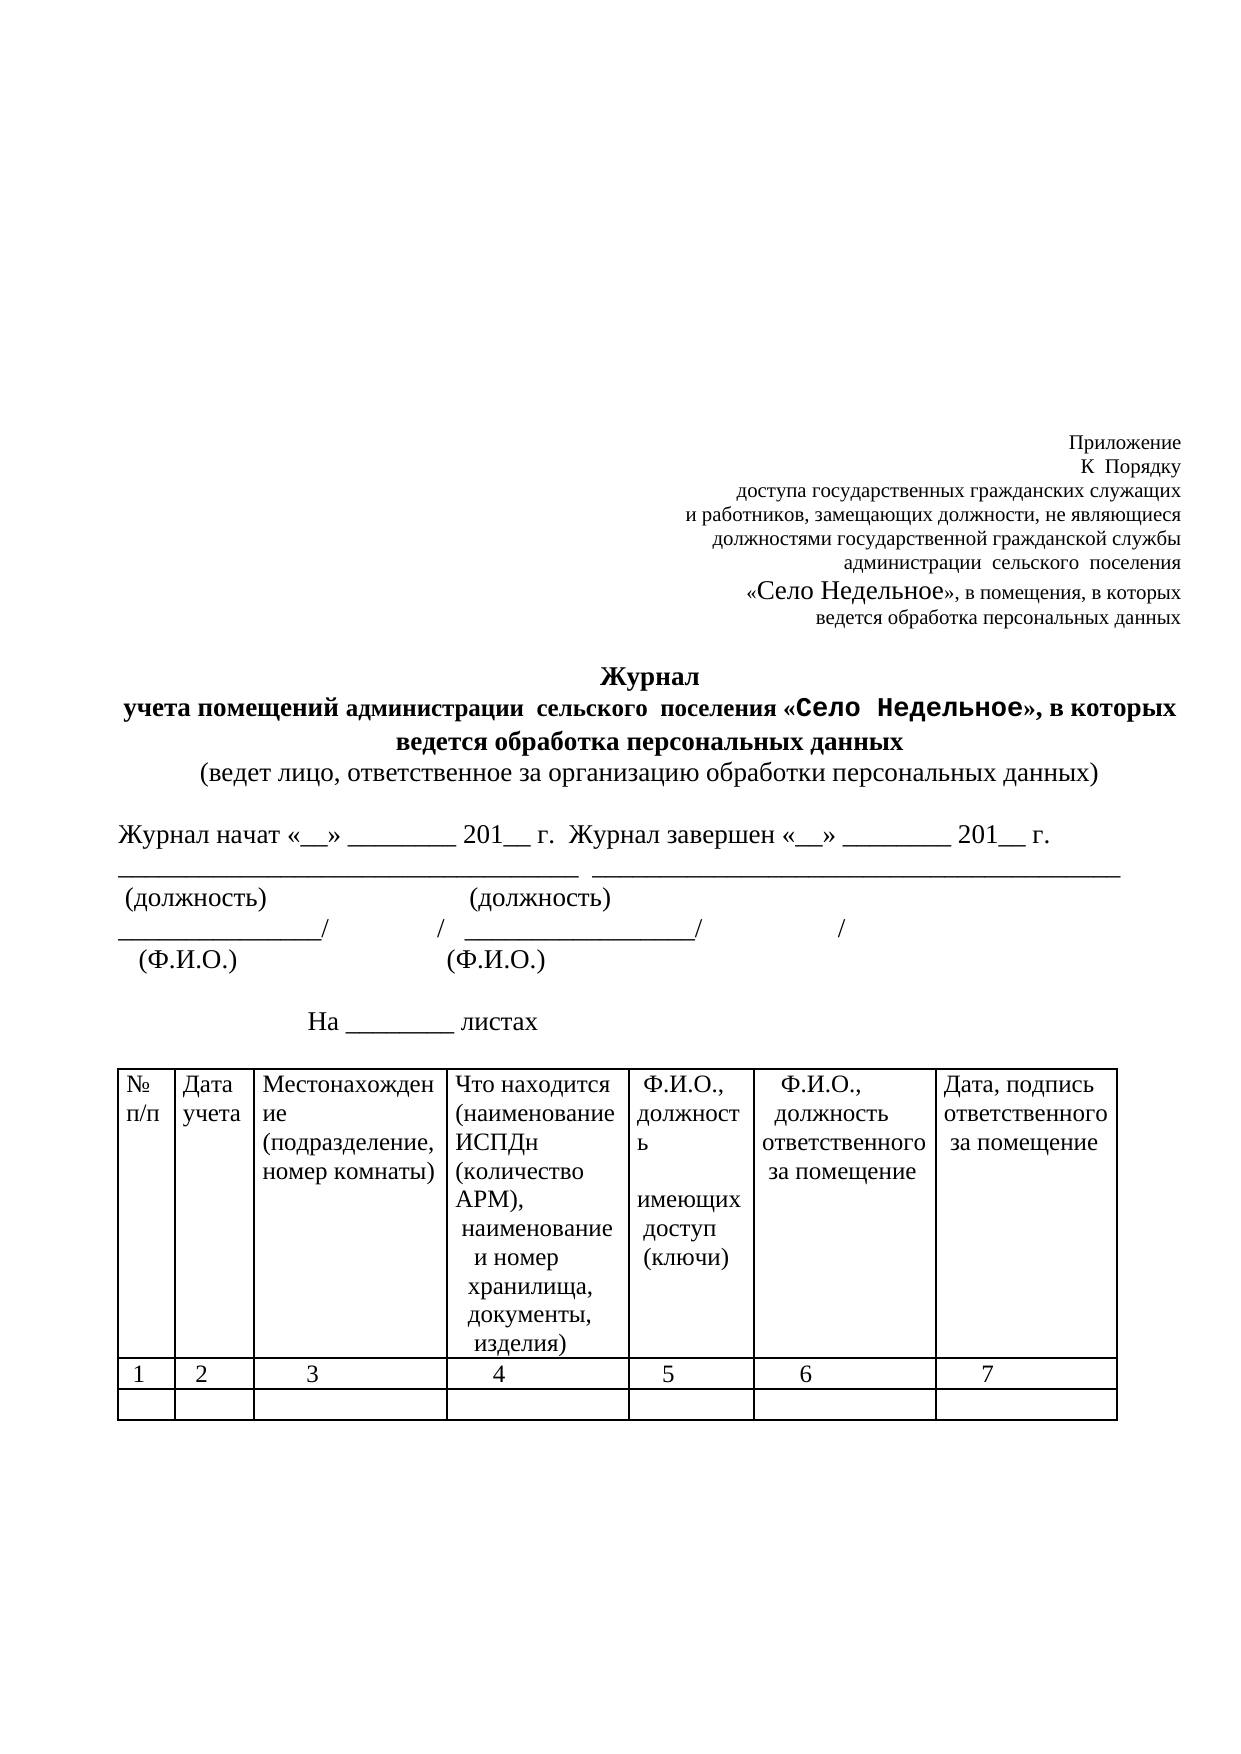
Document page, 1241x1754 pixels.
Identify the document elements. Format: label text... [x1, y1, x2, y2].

table_header Дата, подпись ответственного за помещение [937, 1070, 1116, 1357]
table_cell 4 [448, 1359, 628, 1388]
text ведется обработка персональных данных [118, 605, 1181, 629]
table_cell 3 [255, 1359, 446, 1388]
text _______________/ / _________________/ / [118, 912, 1181, 943]
table_cell [119, 1390, 174, 1419]
table_cell 6 [755, 1359, 935, 1388]
table_cell 1 [119, 1359, 174, 1388]
table_cell [755, 1390, 935, 1419]
table_cell [630, 1390, 753, 1419]
text Журнал [118, 660, 1181, 691]
table_header Дата учета [176, 1070, 253, 1357]
text Журнал начат «__» ________ 201__ г. Журнал завершен «__» ________ 201__ г. [118, 818, 1181, 849]
text (Ф.И.О.) (Ф.И.О.) [118, 943, 1181, 974]
table_header Местонахождение (подразделение, номер комнаты) [255, 1070, 446, 1357]
text (ведет лицо, ответственное за организацию обработки персональных данных) [118, 756, 1181, 787]
table_cell [937, 1390, 1116, 1419]
text учета помещений администрации сельского поселения «Село Недельное», в которых ведется обработка персональных данных [118, 691, 1181, 756]
table_cell [448, 1390, 628, 1419]
text доступа государственных гражданских служащих [118, 478, 1181, 502]
table_header Ф.И.О., должность ответственного за помещение [755, 1070, 935, 1357]
table_header № п/п [119, 1070, 174, 1357]
table_cell [255, 1390, 446, 1419]
table_cell [176, 1390, 253, 1419]
text __________________________________ _______________________________________ [118, 849, 1181, 881]
text должностями государственной гражданской службы [118, 526, 1181, 550]
table_header Что находится (наименование ИСПДн (количество АРМ), наименование и номер хранилища, документы, изделия) [448, 1070, 628, 1357]
text «Село Недельное», в помещения, в которых [118, 574, 1181, 605]
table_header Ф.И.О., должность имеющих доступ (ключи) [630, 1070, 753, 1357]
text и работников, замещающих должности, не являющиеся [118, 502, 1181, 526]
text администрации сельского поселения [118, 550, 1181, 574]
text К Порядку [118, 454, 1181, 478]
text На ________ листах [118, 1005, 1181, 1036]
text Приложение [118, 429, 1181, 454]
table_cell 5 [630, 1359, 753, 1388]
table_cell 2 [176, 1359, 253, 1388]
text (должность) (должность) [118, 881, 1181, 912]
table_cell 7 [937, 1359, 1116, 1388]
